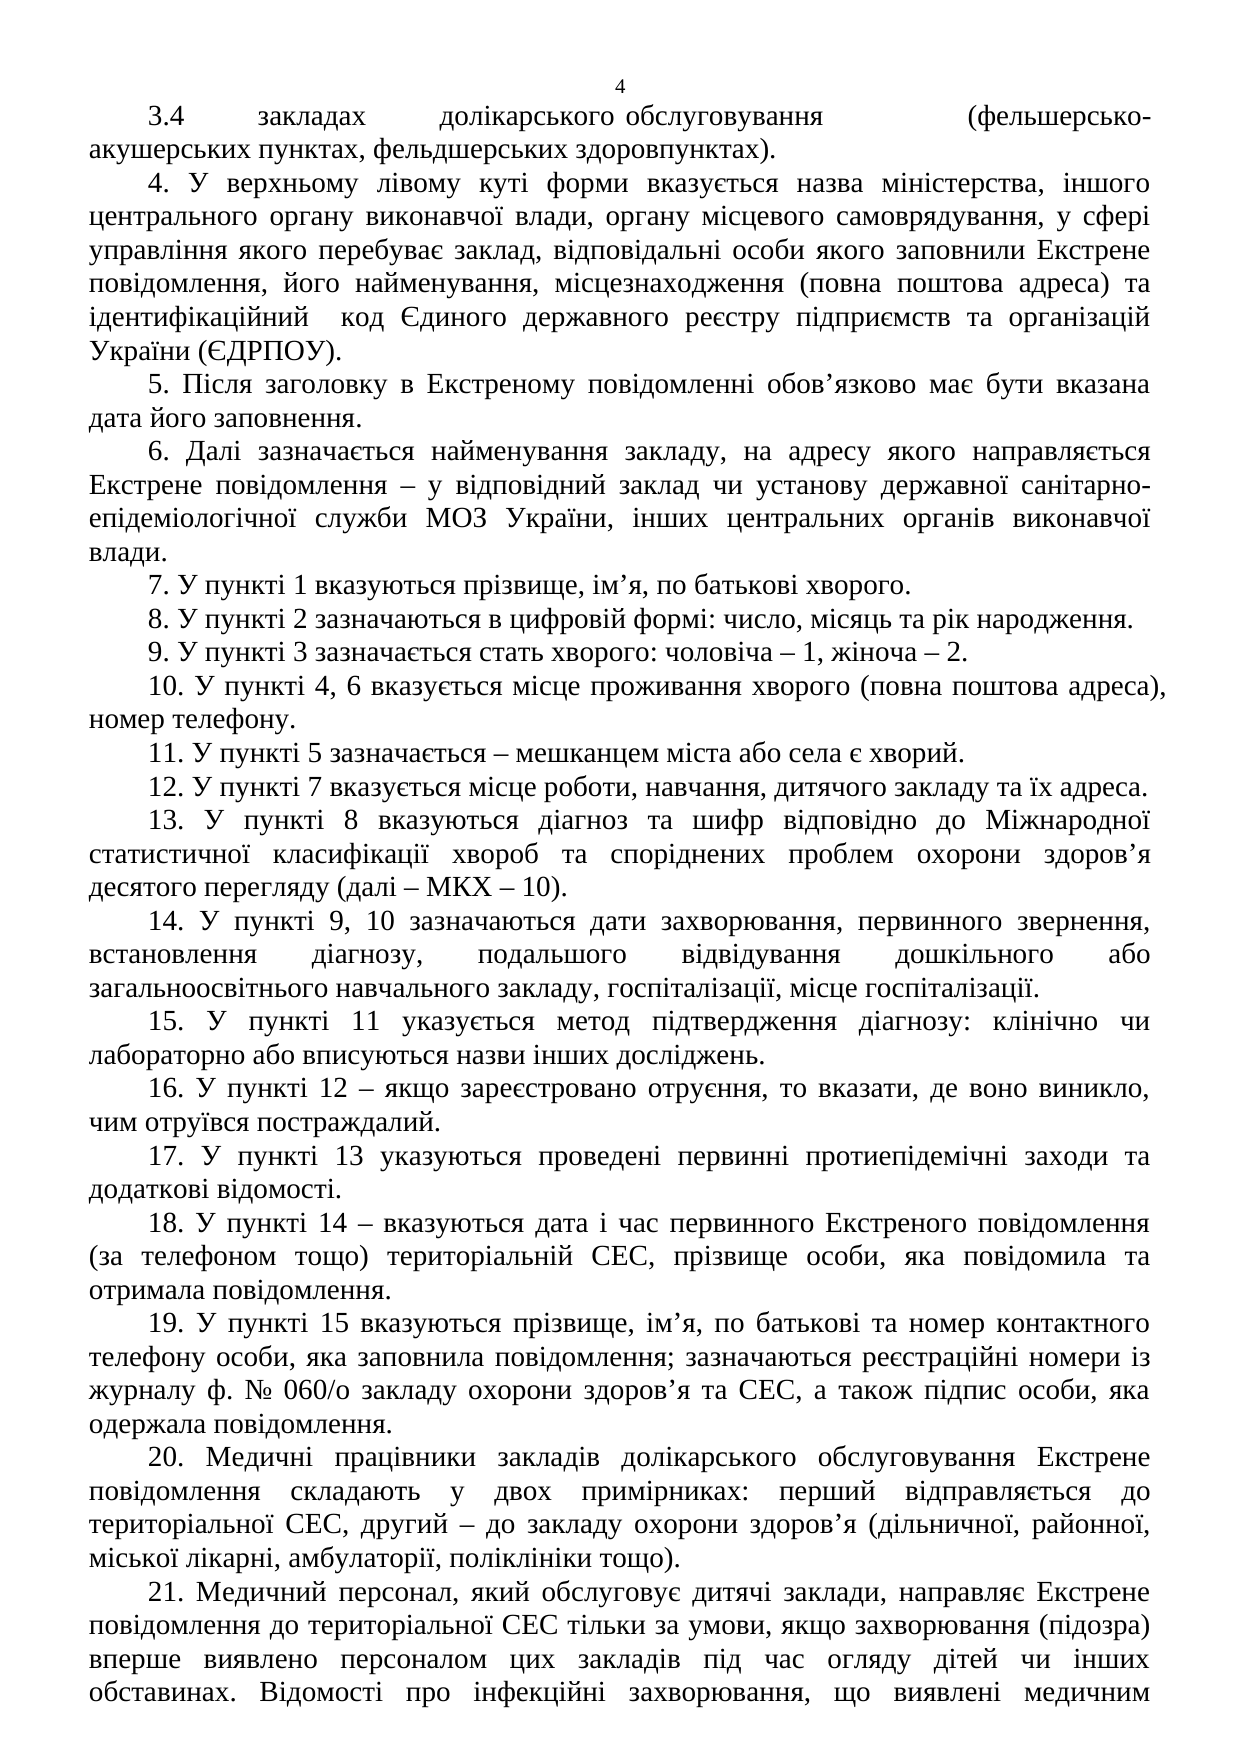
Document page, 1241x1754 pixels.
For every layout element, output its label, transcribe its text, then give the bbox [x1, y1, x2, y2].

text 6. Далі зазначається найменування закладу, на адресу якого направляється Екстрене повідомлення – у відповідний заклад чи установу державної санітарно-епідеміологічної служби МОЗ України, інших центральних органів виконавчої влади. [89, 433, 1152, 567]
text 3.4 закладах долікарського обслуговування (фельшерсько-акушерських пунктах, фельдшерських здоровпунктах). [89, 98, 1152, 165]
text 5. Після заголовку в Екстреному повідомленні обов’язково має бути вказана дата його заповнення. [89, 366, 1152, 433]
text 4. У верхньому лівому куті форми вказується назва міністерства, іншого центрального органу виконавчої влади, органу місцевого самоврядування, у сфері управління якого перебуває заклад, відповідальні особи якого заповнили Екстрене повідомлення, його найменування, місцезнаходження (повна поштова адреса) та ідентифікаційний код Єдиного державного реєстру підприємств та організацій України (ЄДРПОУ). [89, 165, 1152, 366]
text 8. У пункті 2 зазначаються в цифровій формі: число, місяць та рік народження. [89, 601, 1152, 634]
text 20. Медичні працівники закладів долікарського обслуговування Екстрене повідомлення складають у двох примірниках: перший відправляється до територіальної СЕС, другий – до закладу охорони здоров’я (дільничної, районної, міської лікарні, амбулаторії, поліклініки тощо). [89, 1439, 1152, 1574]
text 18. У пункті 14 – вказуються дата і час первинного Екстреного повідомлення (за телефоном тощо) територіальній СЕС, прізвище особи, яка повідомила та отримала повідомлення. [89, 1205, 1152, 1305]
text 16. У пункті 12 – якщо зареєстровано отруєння, то вказати, де воно виникло, чим отруївся постраждалий. [89, 1071, 1152, 1138]
text 12. У пункті 7 вказується місце роботи, навчання, дитячого закладу та їх адреса. [89, 769, 1152, 802]
text 7. У пункті 1 вказуються прізвище, ім’я, по батькові хворого. [89, 567, 1152, 601]
text 9. У пункті 3 зазначається стать хворого: чоловіча – 1, жіноча – 2. [89, 634, 1152, 668]
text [89, 1574, 1152, 1708]
text 15. У пункті 11 указується метод підтвердження діагнозу: клінічно чи лабораторно або вписуються назви інших досліджень. [89, 1003, 1152, 1071]
text 17. У пункті 13 указуються проведені первинні протиепідемічні заходи та додаткові відомості. [89, 1138, 1152, 1205]
text 13. У пункті 8 вказуються діагноз та шифр відповідно до Міжнародної статистичної класифікації хвороб та споріднених проблем охорони здоров’я десятого перегляду (далі – МКХ – 10). [89, 802, 1152, 903]
text 11. У пункті 5 зазначається – мешканцем міста або села є хворий. [89, 735, 1152, 769]
text 10. У пункті 4, 6 вказується місце проживання хворого (повна поштова адреса), номер телефону. [89, 668, 1168, 735]
text 14. У пункті 9, 10 зазначаються дати захворювання, первинного звернення, встановлення діагнозу, подальшого відвідування дошкільного або загальноосвітнього навчального закладу, госпіталізації, місце госпіталізації. [89, 903, 1152, 1003]
text 19. У пункті 15 вказуються прізвище, ім’я, по батькові та номер контактного телефону особи, яка заповнила повідомлення; зазначаються реєстраційні номери із журналу ф. № 060/о закладу охорони здоров’я та СЕС, а також підпис особи, яка одержала повідомлення. [89, 1305, 1152, 1439]
